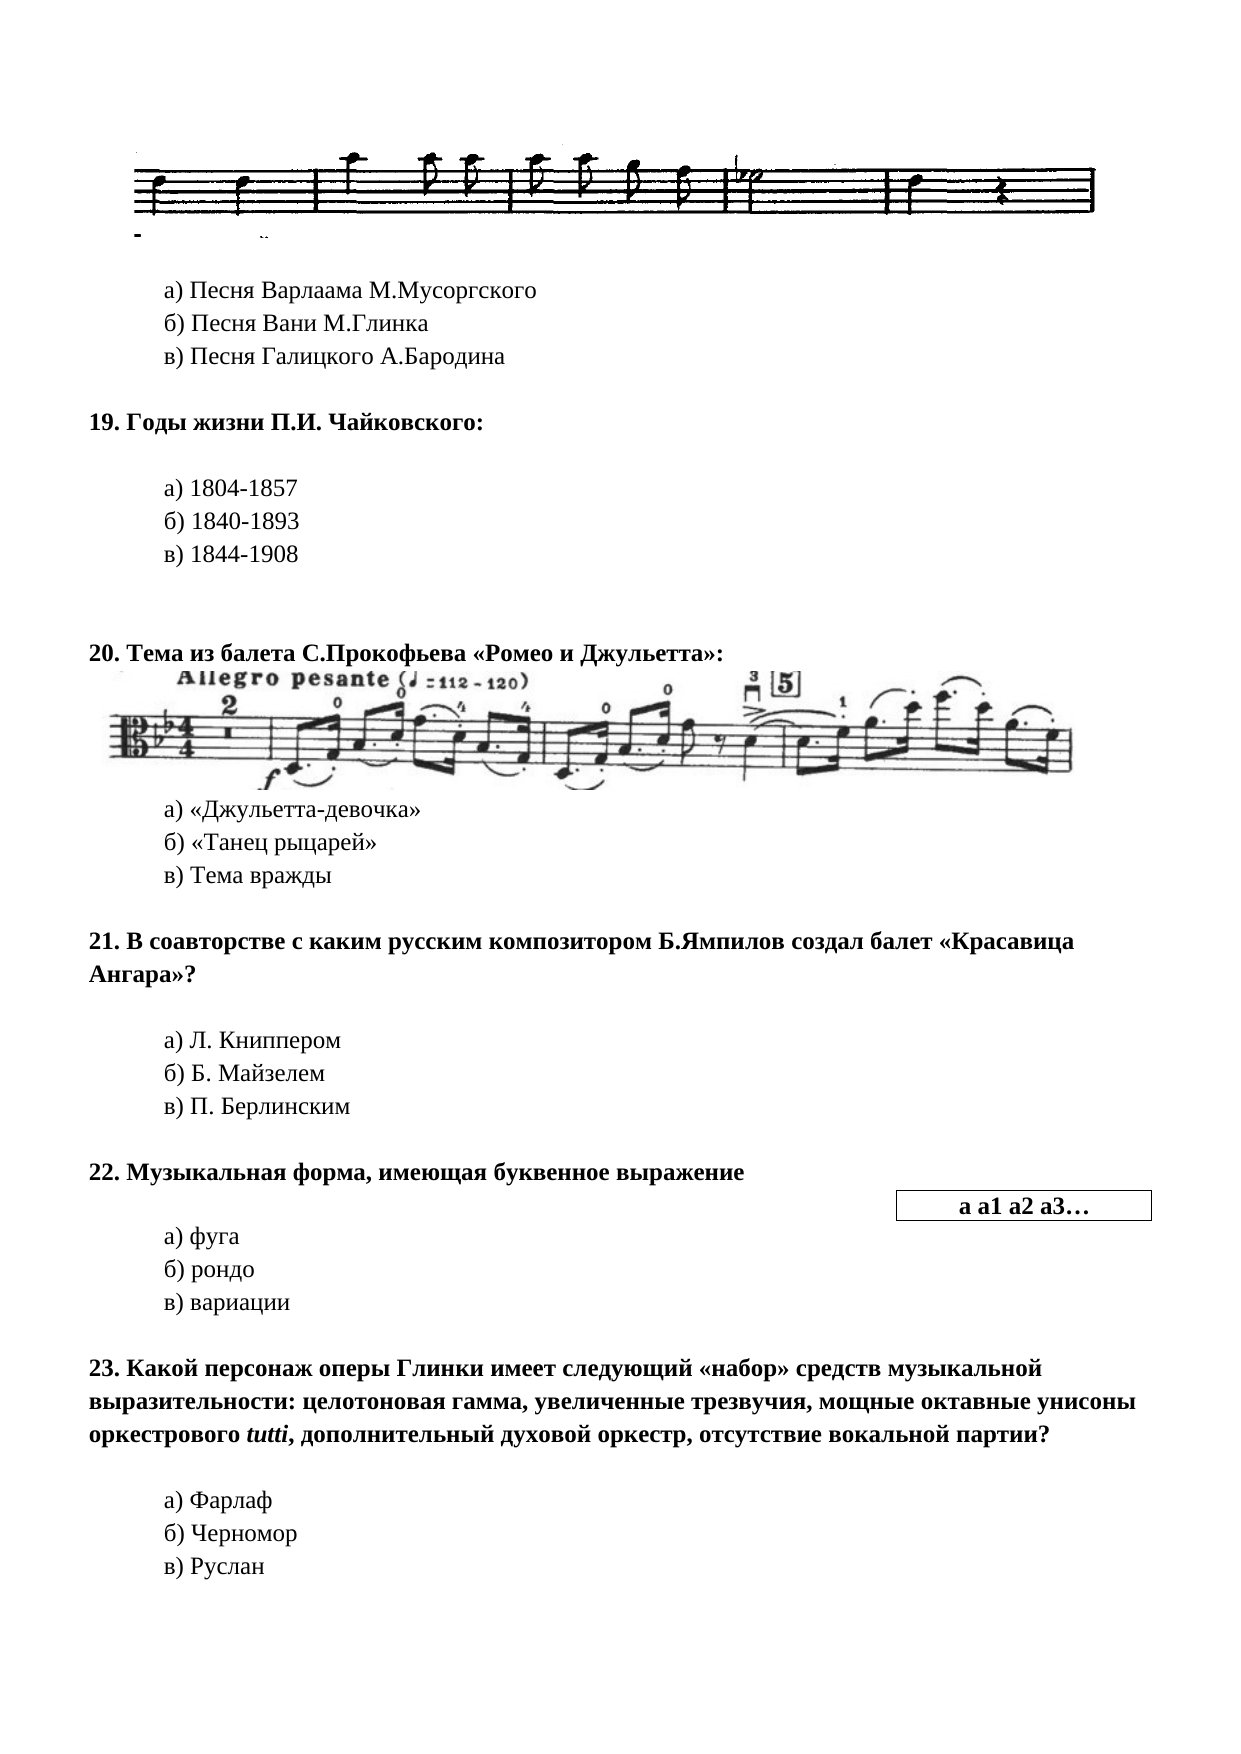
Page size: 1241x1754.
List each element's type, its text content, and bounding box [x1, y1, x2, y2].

text в) П. Берлинским [89, 1091, 1152, 1120]
text а) 1804-1857 [89, 473, 1152, 502]
text в) Тема вражды [89, 860, 1152, 889]
text в) Руслан [89, 1551, 1152, 1580]
text б) Песня Вани М.Глинка [89, 308, 1152, 337]
text б) 1840-1893 [89, 506, 1152, 535]
text 23. Какой персонаж оперы Глинки имеет следующий «набор» средств музыкальной выразительности: целотоновая гамма, увеличенные трезвучия, мощные октавные унисоны оркестрового tutti, дополнительный духовой оркестр, отсутствие вокальной партии? [89, 1353, 1152, 1448]
table_header а а1 а2 а3… [897, 1191, 1151, 1220]
text 22. Музыкальная форма, имеющая буквенное выражение [89, 1157, 1152, 1186]
text б) «Танец рыцарей» [89, 827, 1152, 856]
text а) «Джульетта-девочка» [89, 794, 1152, 823]
text б) Б. Майзелем [89, 1058, 1152, 1087]
text в) вариации [89, 1287, 1152, 1316]
text б) рондо [89, 1254, 1152, 1283]
picture [101, 671, 1077, 790]
text а) Л. Книппером [89, 1025, 1152, 1054]
text а) Фарлаф [89, 1485, 1152, 1514]
text 20. Тема из балета С.Прокофьева «Ромео и Джульетта»: [89, 638, 1152, 667]
text в) 1844-1908 [89, 539, 1152, 568]
text 19. Годы жизни П.И. Чайковского: [89, 407, 1152, 436]
text 21. В соавторстве с каким русским композитором Б.Ямпилов создал балет «Красавица Ангара»? [89, 926, 1152, 988]
text а) фуга [89, 1221, 1152, 1250]
picture [134, 132, 1107, 238]
text в) Песня Галицкого А.Бародина [89, 341, 1152, 370]
text а) Песня Варлаама М.Мусоргского [89, 275, 1152, 304]
text б) Черномор [89, 1518, 1152, 1547]
